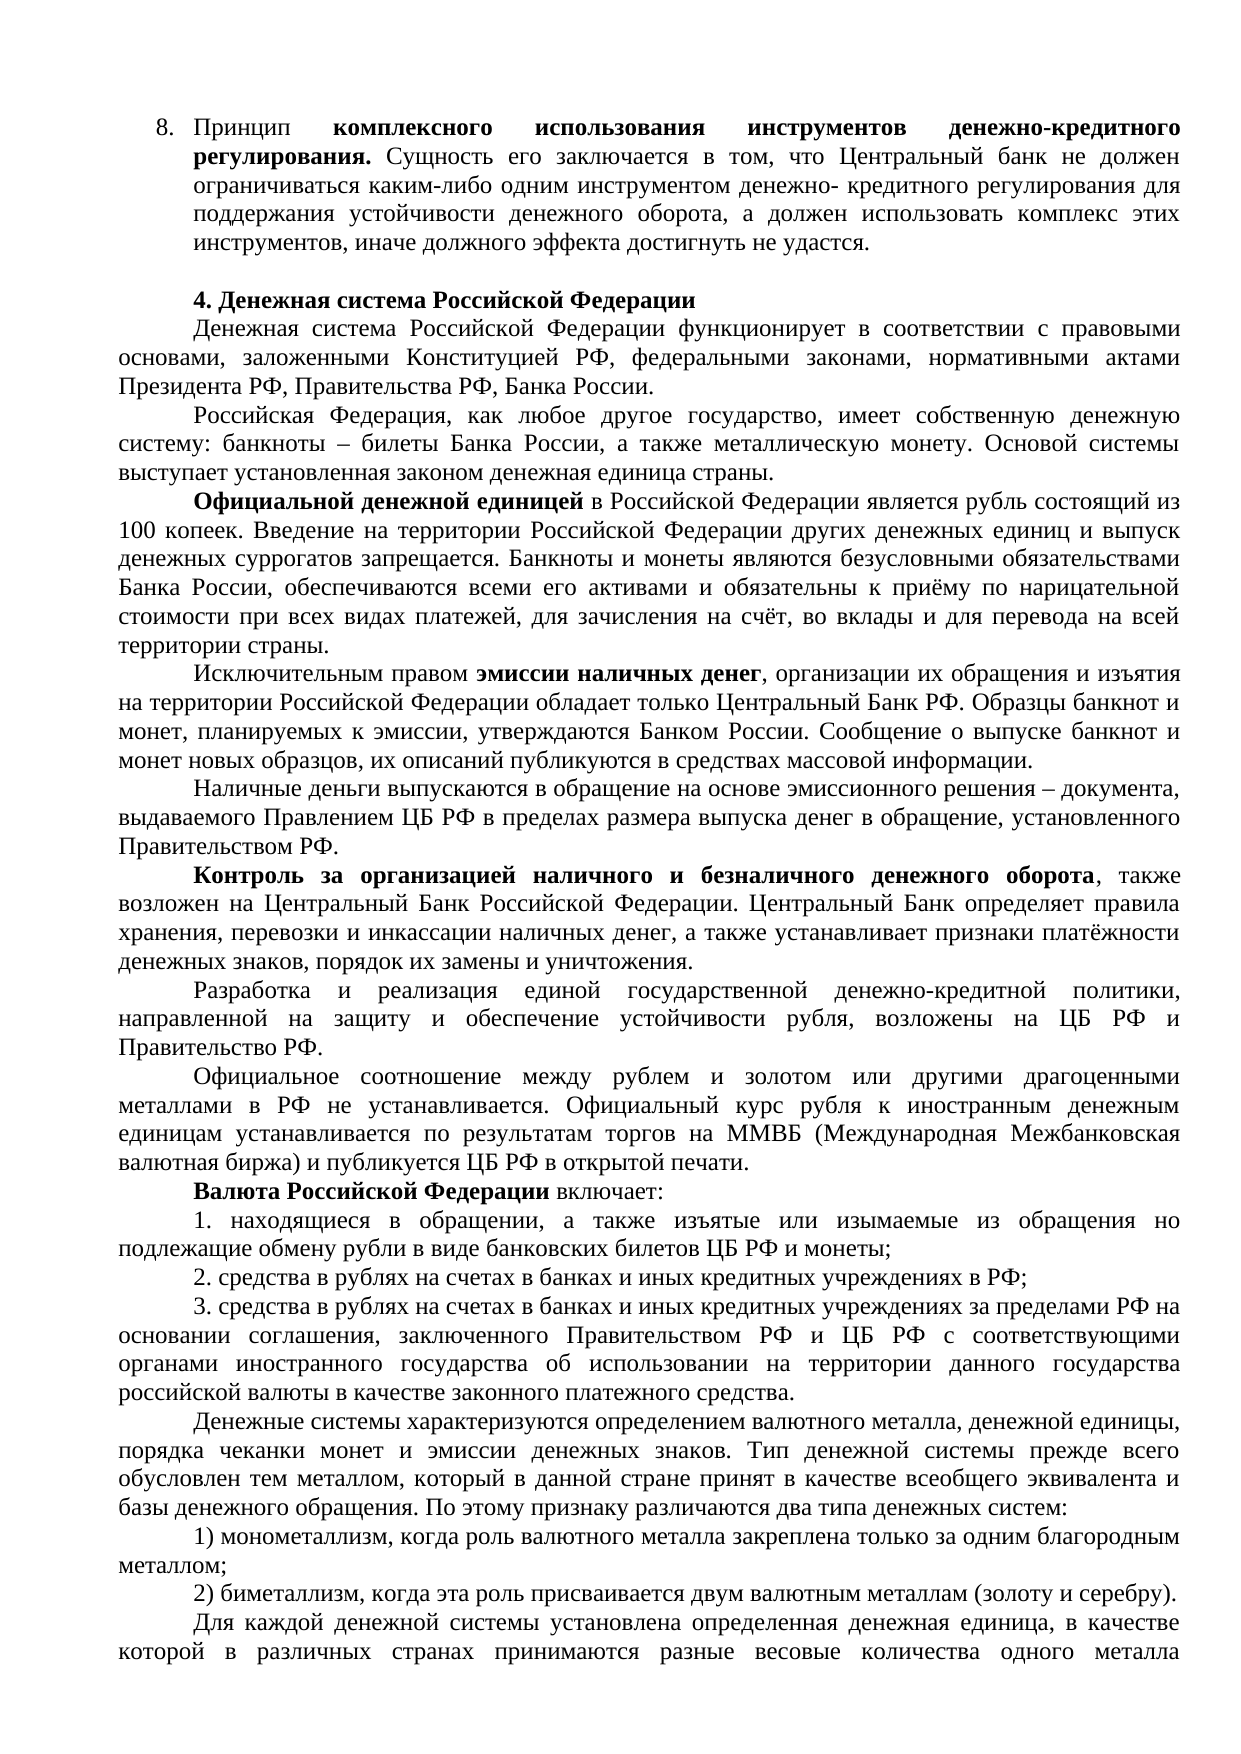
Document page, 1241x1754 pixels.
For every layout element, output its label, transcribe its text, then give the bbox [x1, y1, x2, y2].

list Принцип комплексного использования инструментов денежно-кредитного регулирования. Сущность его заключается в том, что Центральный банк не должен ограничиваться каким-либо одним инструментом денежно- кредитного регулирования для поддержания устойчивости денежного оборота, а должен использовать комплекс этих инструментов, иначе должного эффекта достигнуть не удастся. [156, 112, 1181, 256]
text 2) биметаллизм, когда эта роль присваивается двум валютным металлам (золоту и серебру). [118, 1578, 1181, 1607]
text 1. находящиеся в обращении, а также изъятые или изымаемые из обращения но подлежащие обмену рубли в виде банковских билетов ЦБ РФ и монеты; [118, 1205, 1181, 1262]
text Валюта Российской Федерации включает: [118, 1176, 1181, 1205]
text Официальной денежной единицей в Российской Федерации является рубль состоящий из 100 копеек. Введение на территории Российской Федерации других денежных единиц и выпуск денежных суррогатов запрещается. Банкноты и монеты являются безусловными обязательствами Банка России, обеспечиваются всеми его активами и обязательны к приёму по нарицательной стоимости при всех видах платежей, для зачисления на счёт, во вклады и для перевода на всей территории страны. [118, 486, 1181, 658]
text Российская Федерация, как любое другое государство, имеет собственную денежную систему: банкноты – билеты Банка России, а также металлическую монету. Основой системы выступает установленная законом денежная единица страны. [118, 400, 1181, 486]
text Денежные системы характеризуются определением валютного металла, денежной единицы, порядка чеканки монет и эмиссии денежных знаков. Тип денежной системы прежде всего обусловлен тем металлом, который в данной стране принят в качестве всеобщего эквивалента и базы денежного обращения. По этому признаку различаются два типа денежных систем: [118, 1406, 1181, 1521]
text 3. средства в рублях на счетах в банках и иных кредитных учреждениях за пределами РФ на основании соглашения, заключенного Правительством РФ и ЦБ РФ с соответствующими органами иностранного государства об использовании на территории данного государства российской валюты в качестве законного платежного средства. [118, 1291, 1181, 1406]
text 1) монометаллизм, когда роль валютного металла закреплена только за одним благородным металлом; [118, 1521, 1181, 1578]
text Исключительным правом эмиссии наличных денег, организации их обращения и изъятия на территории Российской Федерации обладает только Центральный Банк РФ. Образцы банкнот и монет, планируемых к эмиссии, утверждаются Банком России. Сообщение о выпуске банкнот и монет новых образцов, их описаний публикуются в средствах массовой информации. [118, 658, 1181, 773]
text Контроль за организацией наличного и безналичного денежного оборота, также возложен на Центральный Банк Российской Федерации. Центральный Банк определяет правила хранения, перевозки и инкассации наличных денег, а также устанавливает признаки платёжности денежных знаков, порядок их замены и уничтожения. [118, 860, 1181, 975]
text Денежная система Российской Федерации функционирует в соответствии с правовыми основами, заложенными Конституцией РФ, федеральными законами, нормативными актами Президента РФ, Правительства РФ, Банка России. [118, 313, 1181, 400]
text Официальное соотношение между рублем и золотом или другими драгоценными металлами в РФ не устанавливается. Официальный курс рубля к иностранным денежным единицам устанавливается по результатам торгов на ММВБ (Международная Межбанковская валютная биржа) и публикуется ЦБ РФ в открытой печати. [118, 1061, 1181, 1176]
text Наличные деньги выпускаются в обращение на основе эмиссионного решения – документа, выдаваемого Правлением ЦБ РФ в пределах размера выпуска денег в обращение, установленного Правительством РФ. [118, 773, 1181, 860]
text Разработка и реализация единой государственной денежно-кредитной политики, направленной на защиту и обеспечение устойчивости рубля, возложены на ЦБ РФ и Правительство РФ. [118, 975, 1181, 1061]
text 4. Денежная система Российской Федерации [118, 285, 1181, 313]
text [118, 1607, 1181, 1665]
text 2. средства в рублях на счетах в банках и иных кредитных учреждениях в РФ; [118, 1262, 1181, 1291]
